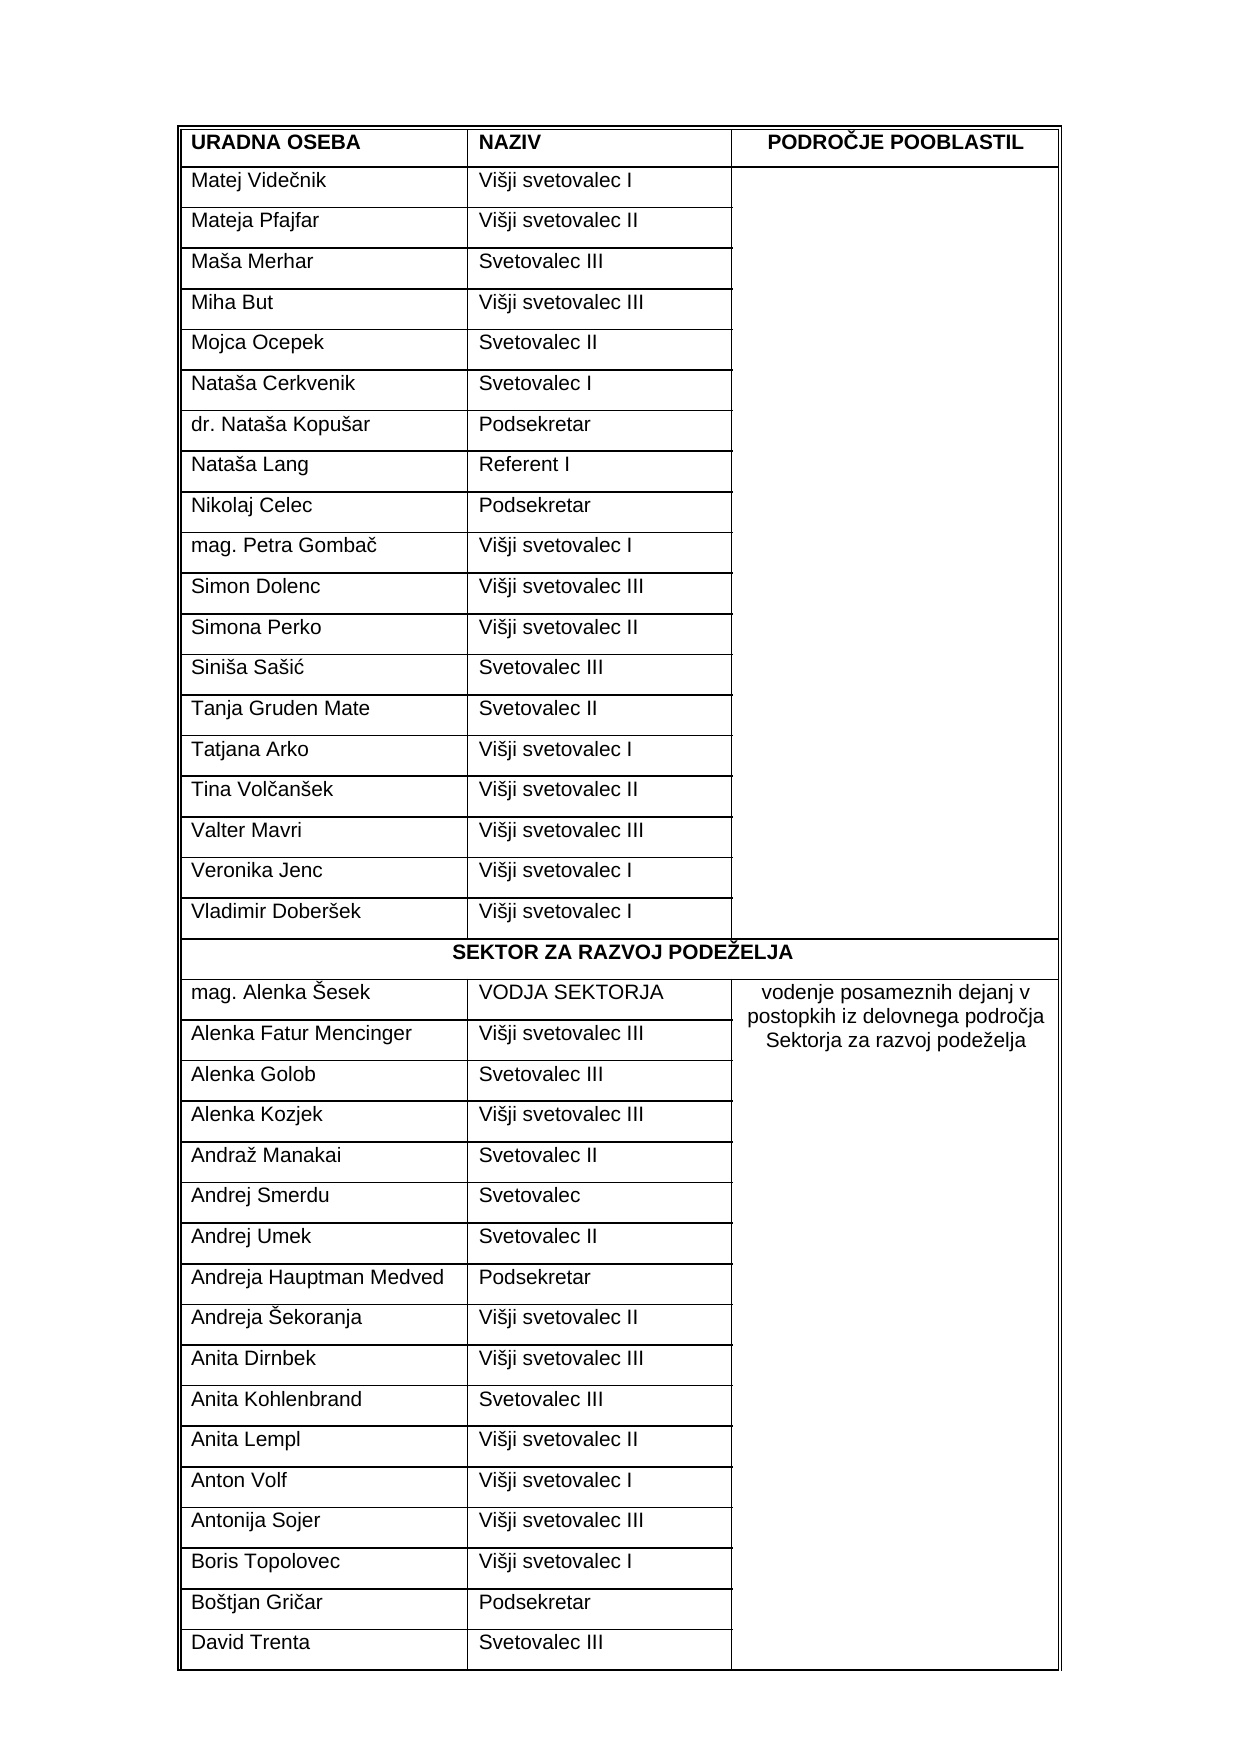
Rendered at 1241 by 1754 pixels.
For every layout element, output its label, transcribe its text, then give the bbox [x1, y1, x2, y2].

table_cell Višji svetovalec I [468, 1549, 731, 1588]
table_cell VODJA SEKTORJA [468, 980, 731, 1019]
table_cell Alenka Golob [182, 1061, 467, 1100]
table_cell Podsekretar [468, 411, 731, 450]
table_cell Višji svetovalec III [468, 1021, 731, 1060]
table_cell Svetovalec I [468, 371, 731, 410]
table_cell Višji svetovalec III [468, 1508, 731, 1547]
table_cell Višji svetovalec II [468, 1305, 731, 1344]
table_header PODROČJE POOBLASTIL [732, 130, 1058, 166]
table_cell Alenka Fatur Mencinger [182, 1021, 467, 1060]
table_cell dr. Nataša Kopušar [182, 411, 467, 450]
table_cell Podsekretar [468, 1265, 731, 1303]
table_cell Tina Volčanšek [182, 777, 467, 816]
table_cell Antonija Sojer [182, 1508, 467, 1547]
table_cell mag. Petra Gombač [182, 533, 467, 572]
table_header NAZIV [468, 130, 731, 166]
table_cell Valter Mavri [182, 818, 467, 857]
table_cell Svetovalec II [468, 696, 731, 735]
table_cell Simon Dolenc [182, 574, 467, 613]
table_cell Višji svetovalec I [468, 1468, 731, 1507]
table_cell Andreja Hauptman Medved [182, 1265, 467, 1303]
table_cell Višji svetovalec III [468, 1102, 731, 1141]
table_cell Andraž Manakai [182, 1143, 467, 1182]
table_cell Tanja Gruden Mate [182, 696, 467, 735]
table_cell Nataša Lang [182, 452, 467, 491]
table_cell Višji svetovalec III [468, 290, 731, 328]
table_cell Svetovalec II [468, 1224, 731, 1263]
table_cell Višji svetovalec III [468, 1346, 731, 1385]
table_cell Svetovalec III [468, 1630, 731, 1669]
table_cell Boris Topolovec [182, 1549, 467, 1588]
table_cell Nataša Cerkvenik [182, 371, 467, 410]
table_cell Nikolaj Celec [182, 493, 467, 532]
table_header URADNA OSEBA [182, 130, 467, 166]
table_cell Mateja Pfajfar [182, 208, 467, 247]
table_cell Referent I [468, 452, 731, 491]
table_cell Svetovalec [468, 1183, 731, 1222]
table_cell Boštjan Gričar [182, 1590, 467, 1628]
table_cell vodenje posameznih dejanj v postopkih iz delovnega področja Sektorja za razvoj podeželja [732, 980, 1058, 1669]
table_cell Mojca Ocepek [182, 330, 467, 369]
table_cell Višji svetovalec I [468, 168, 731, 207]
table_cell Veronika Jenc [182, 858, 467, 897]
table_cell Vladimir Doberšek [182, 899, 467, 938]
table_cell David Trenta [182, 1630, 467, 1669]
table_cell Svetovalec III [468, 249, 731, 288]
table_cell Andrej Smerdu [182, 1183, 467, 1222]
table_cell Anton Volf [182, 1468, 467, 1507]
table_cell Anita Lempl [182, 1427, 467, 1466]
table_cell Anita Dirnbek [182, 1346, 467, 1385]
table_cell Svetovalec II [468, 330, 731, 369]
table_cell Matej Videčnik [182, 168, 467, 207]
table_cell Svetovalec III [468, 1061, 731, 1100]
table_cell Svetovalec III [468, 1386, 731, 1425]
table_cell Višji svetovalec I [468, 858, 731, 897]
table_cell SEKTOR ZA RAZVOJ PODEŽELJA [182, 940, 1058, 978]
table_cell Višji svetovalec II [468, 615, 731, 653]
table_cell Višji svetovalec I [468, 899, 731, 938]
table_cell Siniša Sašić [182, 655, 467, 694]
table_cell Podsekretar [468, 493, 731, 532]
table_cell Svetovalec III [468, 655, 731, 694]
table_cell mag. Alenka Šesek [182, 980, 467, 1019]
table_cell Višji svetovalec III [468, 818, 731, 857]
table_cell Višji svetovalec I [468, 533, 731, 572]
table_cell Podsekretar [468, 1590, 731, 1628]
table_cell Svetovalec II [468, 1143, 731, 1182]
table_cell Višji svetovalec I [468, 736, 731, 775]
table_cell Alenka Kozjek [182, 1102, 467, 1141]
table_cell Anita Kohlenbrand [182, 1386, 467, 1425]
table_cell Višji svetovalec II [468, 777, 731, 816]
table_cell Simona Perko [182, 615, 467, 653]
table_cell Višji svetovalec II [468, 1427, 731, 1466]
table_cell Andreja Šekoranja [182, 1305, 467, 1344]
table_cell Maša Merhar [182, 249, 467, 288]
table_cell Višji svetovalec III [468, 574, 731, 613]
table_cell Višji svetovalec II [468, 208, 731, 247]
table_cell Andrej Umek [182, 1224, 467, 1263]
table_cell Tatjana Arko [182, 736, 467, 775]
table_cell Miha But [182, 290, 467, 328]
